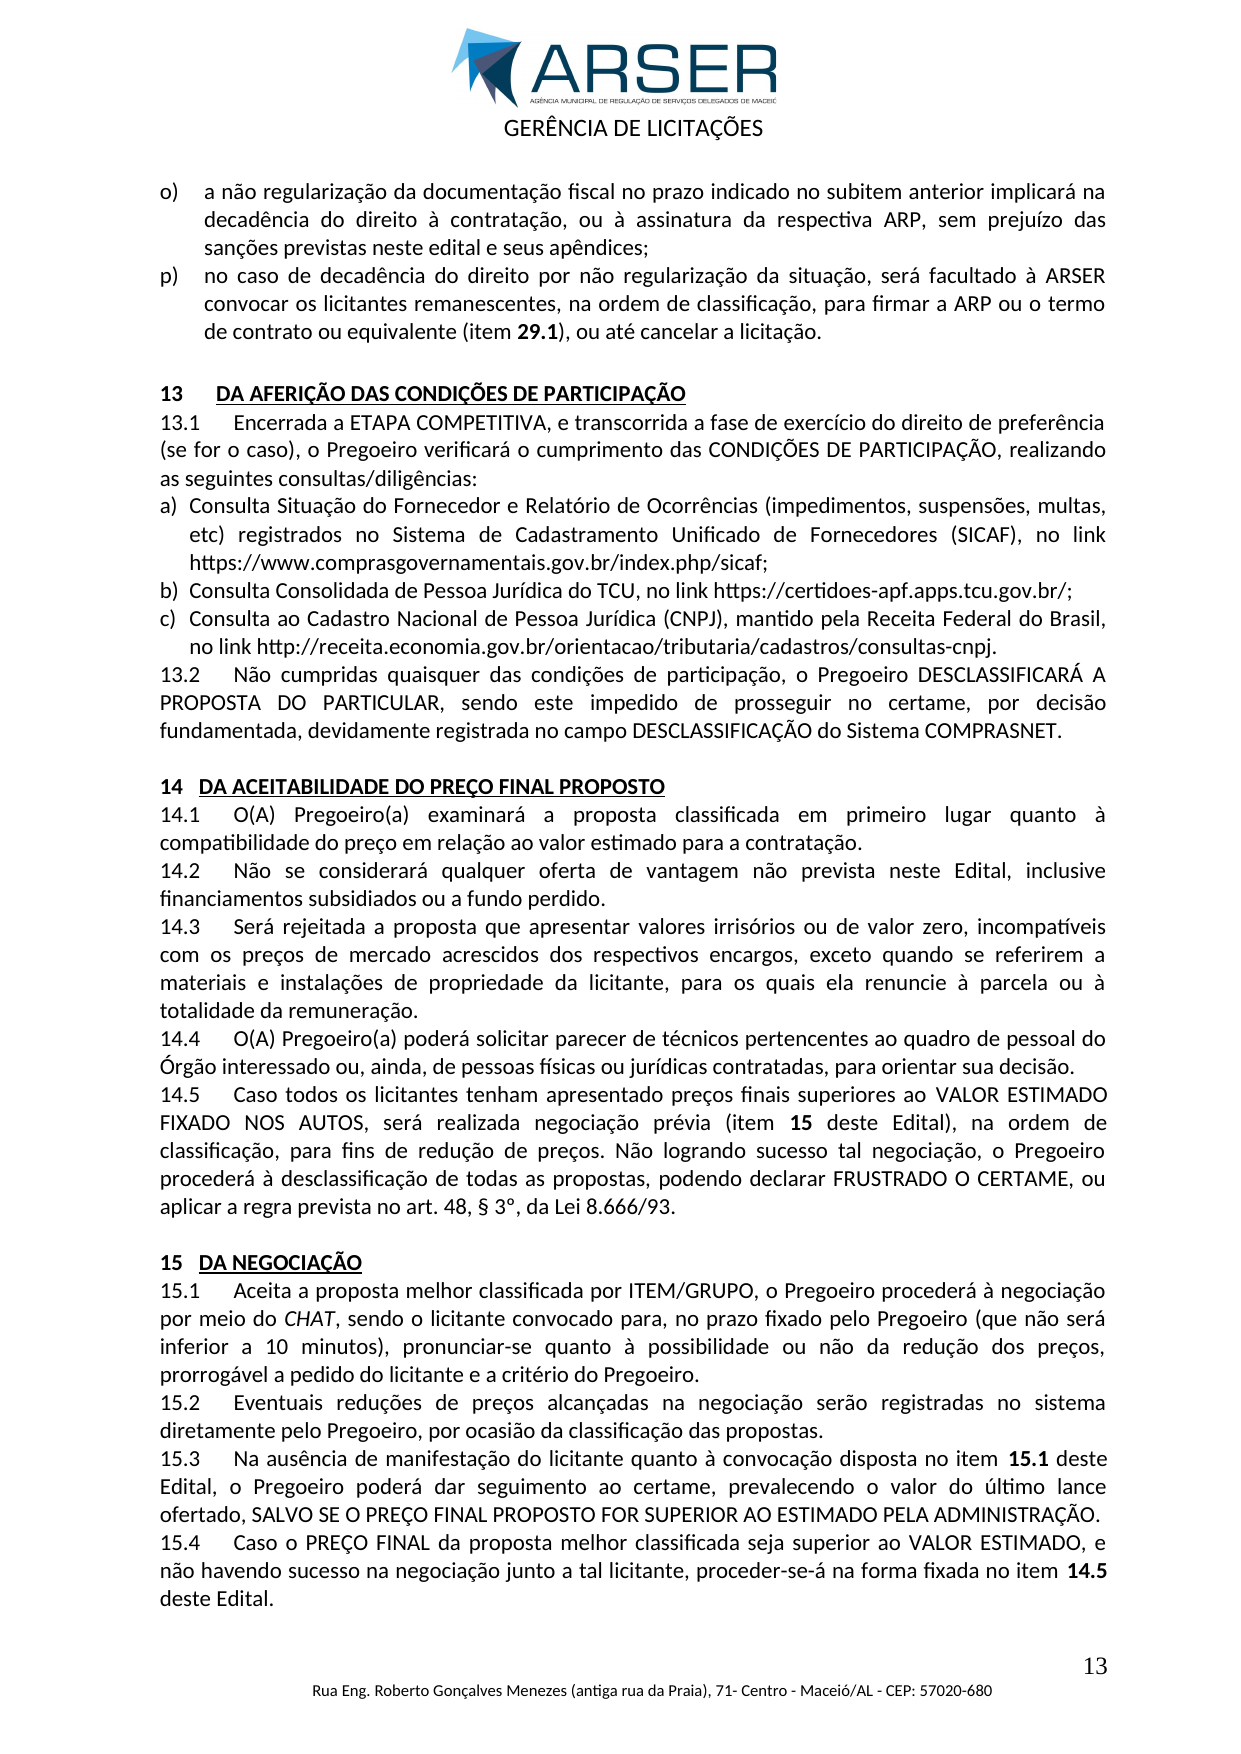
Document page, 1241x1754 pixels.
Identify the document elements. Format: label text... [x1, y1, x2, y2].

subtitle DA NEGOCIAÇÃO [159, 1248, 1107, 1276]
list Encerrada a ETAPA COMPETITIVA, e transcorrida a fase de exercício do direito de preferência (se for o caso), o Pregoeiro verificará o cumprimento das CONDIÇÕES DE PARTICIPAÇÃO, realizando as seguintes consultas/diligências: [159, 408, 1107, 492]
picture [771, 67, 777, 76]
list Não se considerará qualquer oferta de vantagem não prevista neste Edital, inclusive financiamentos subsidiados ou a fundo perdido. [159, 856, 1107, 912]
list Será rejeitada a proposta que apresentar valores irrisórios ou de valor zero, incompatíveis com os preços de mercado acrescidos dos respectivos encargos, exceto quando se referirem a materiais e instalações de propriedade da licitante, para os quais ela renuncie à parcela ou à totalidade da remuneração. [159, 912, 1107, 1024]
list Consulta Consolidada de Pessoa Jurídica do TCU, no link https://certidoes-apf.apps.tcu.gov.br/; [159, 576, 1107, 604]
list Caso o PREÇO FINAL da proposta melhor classificada seja superior ao VALOR ESTIMADO, e não havendo sucesso na negociação junto a tal licitante, proceder-se-á na forma fixada no item 14.5 deste Edital. [159, 1528, 1107, 1612]
list no caso de decadência do direito por não regularização da situação, será facultado à ARSER convocar os licitantes remanescentes, na ordem de classificação, para firmar a ARP ou o termo de contrato ou equivalente (item 29.1), ou até cancelar a licitação. [159, 261, 1107, 345]
list O(A) Pregoeiro(a) examinará a proposta classificada em primeiro lugar quanto à compatibilidade do preço em relação ao valor estimado para a contratação. [159, 800, 1107, 856]
picture [743, 50, 771, 69]
list Eventuais reduções de preços alcançadas na negociação serão registradas no sistema diretamente pelo Pregoeiro, por ocasião da classificação das propostas. [159, 1388, 1107, 1444]
list O(A) Pregoeiro(a) poderá solicitar parecer de técnicos pertencentes ao quadro de pessoal do Órgão interessado ou, ainda, de pessoas físicas ou jurídicas contratadas, para orientar sua decisão. [159, 1024, 1107, 1080]
list Não cumpridas quaisquer das condições de participação, o Pregoeiro DESCLASSIFICARÁ A PROPOSTA DO PARTICULAR, sendo este impedido de prosseguir no certame, por decisão fundamentada, devidamente registrada no campo DESCLASSIFICAÇÃO do Sistema COMPRASNET. [159, 660, 1107, 744]
list Caso todos os licitantes tenham apresentado preços finais superiores ao VALOR ESTIMADO FIXADO NOS AUTOS, será realizada negociação prévia (item 15 deste Edital), na ordem de classificação, para fins de redução de preços. Não logrando sucesso tal negociação, o Pregoeiro procederá à desclassificação de todas as propostas, podendo declarar FRUSTRADO O CERTAME, ou aplicar a regra prevista no art. 48, § 3º, da Lei 8.666/93. [159, 1080, 1107, 1220]
list Consulta Situação do Fornecedor e Relatório de Ocorrências (impedimentos, suspensões, multas, etc) registrados no Sistema de Cadastramento Unificado de Fornecedores (SICAF), no link https://www.comprasgovernamentais.gov.br/index.php/sicaf; [159, 492, 1107, 576]
list a não regularização da documentação fiscal no prazo indicado no subitem anterior implicará na decadência do direito à contratação, ou à assinatura da respectiva ARP, sem prejuízo das sanções previstas neste edital e seus apêndices; [159, 177, 1107, 261]
subtitle DA AFERIÇÃO DAS CONDIÇÕES DE PARTICIPAÇÃO [159, 379, 1107, 408]
list Aceita a proposta melhor classificada por ITEM/GRUPO, o Pregoeiro procederá à negociação por meio do CHAT, sendo o licitante convocado para, no prazo fixado pelo Pregoeiro (que não será inferior a 10 minutos), pronunciar-se quanto à possibilidade ou não da redução dos preços, prorrogável a pedido do licitante e a critério do Pregoeiro. [159, 1276, 1107, 1388]
picture [451, 28, 777, 108]
subtitle DA ACEITABILIDADE DO PREÇO FINAL PROPOSTO [159, 772, 1107, 800]
list Consulta ao Cadastro Nacional de Pessoa Jurídica (CNPJ), mantido pela Receita Federal do Brasil, no link http://receita.economia.gov.br/orientacao/tributaria/cadastros/consultas-cnpj. [159, 604, 1107, 660]
list Na ausência de manifestação do licitante quanto à convocação disposta no item 15.1 deste Edital, o Pregoeiro poderá dar seguimento ao certame, prevalecendo o valor do último lance ofertado, SALVO SE O PREÇO FINAL PROPOSTO FOR SUPERIOR AO ESTIMADO PELA ADMINISTRAÇÃO. [159, 1444, 1107, 1528]
